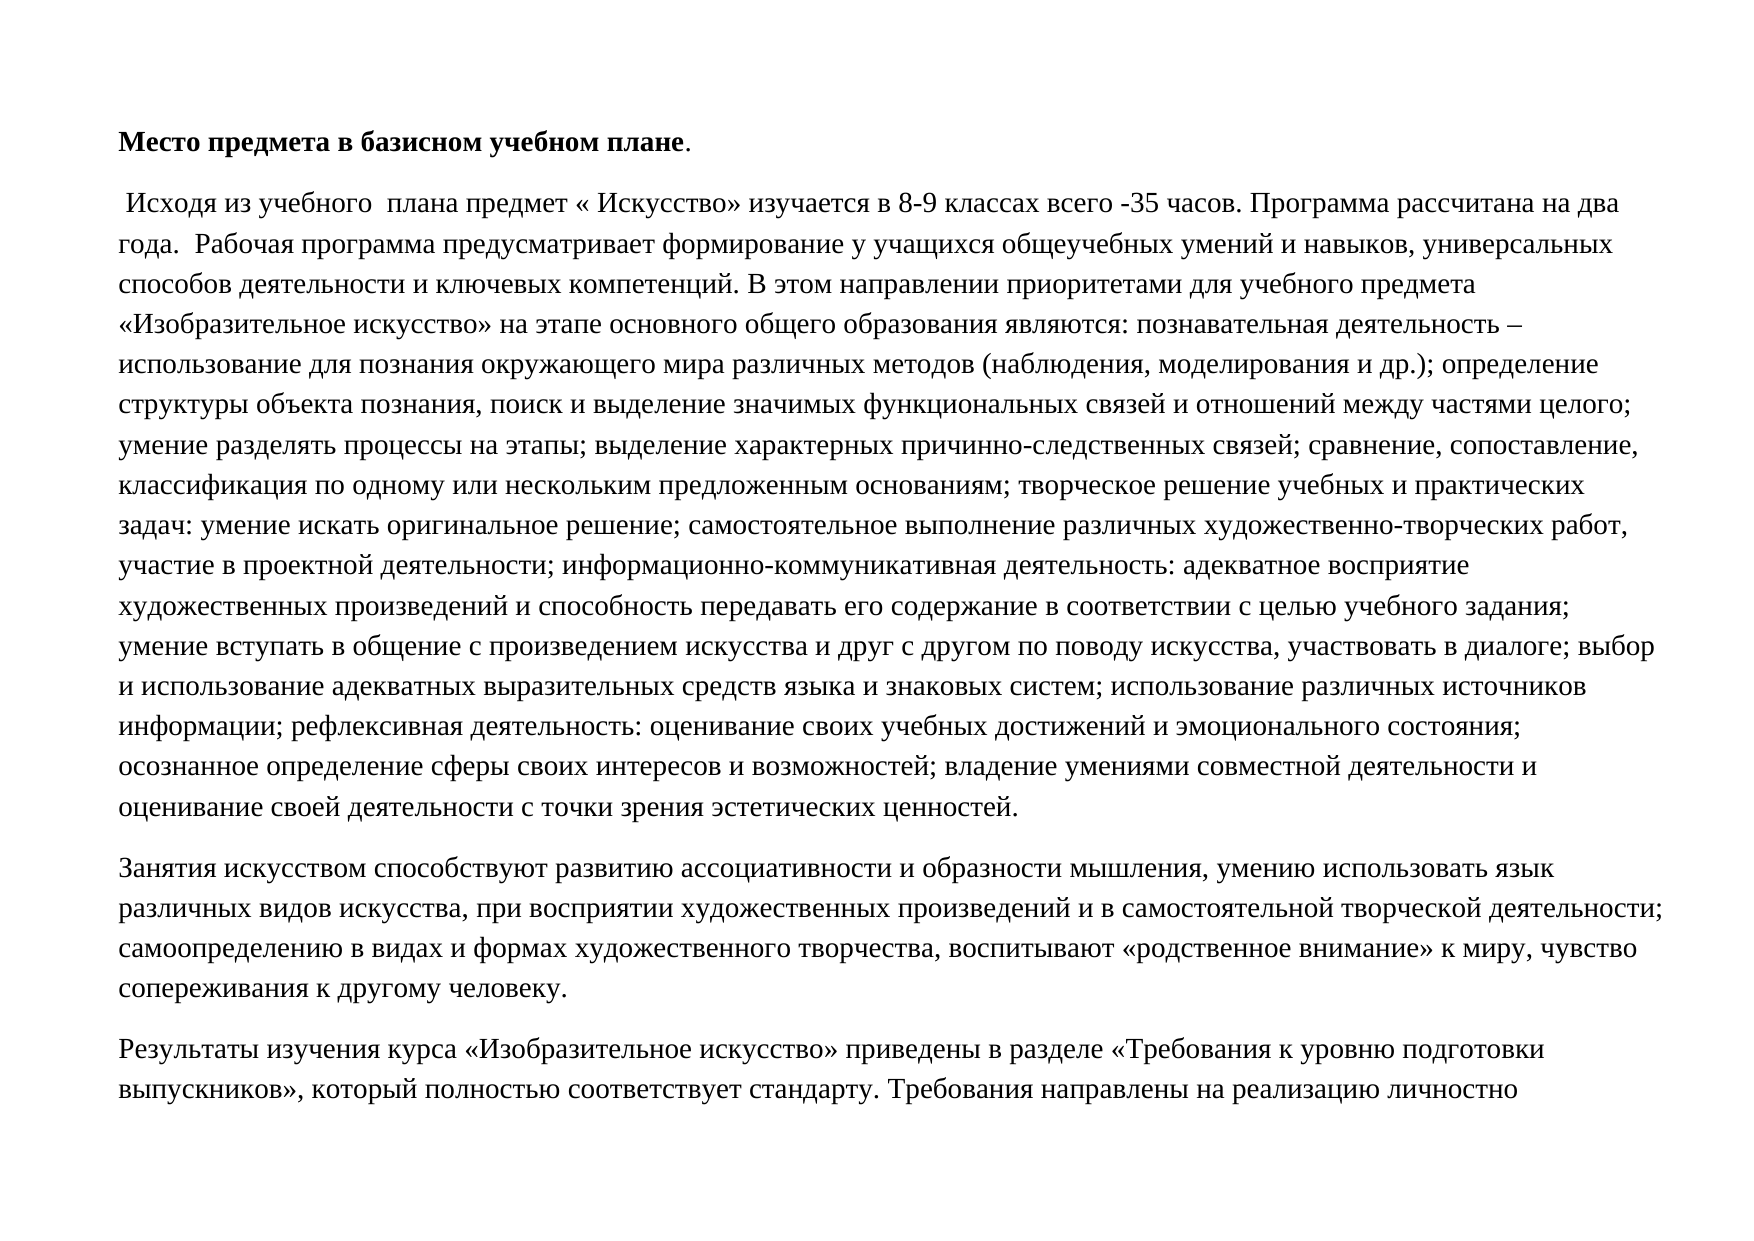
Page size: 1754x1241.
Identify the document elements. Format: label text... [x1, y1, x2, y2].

text Исходя из учебного плана предмет « Искусство» изучается в 8-9 классах всего -35 часов. Программа рассчитана на два года. Рабочая программа предусматривает формирование у учащихся общеучебных умений и навыков, универсальных способов деятельности и ключевых компетенций. В этом направлении приоритетами для учебного предмета «Изобразительное искусство» на этапе основного общего образования являются: познавательная деятельность – использование для познания окружающего мира различных методов (наблюдения, моделирования и др.); определение структуры объекта познания, поиск и выделение значимых функциональных связей и отношений между частями целого; умение разделять процессы на этапы; выделение характерных причинно-следственных связей; сравнение, сопоставление, классификация по одному или нескольким предложенным основаниям; творческое решение учебных и практических задач: умение искать оригинальное решение; самостоятельное выполнение различных художественно-творческих работ, участие в проектной деятельности; информационно-коммуникативная деятельность: адекватное восприятие художественных произведений и способность передавать его содержание в соответствии с целью учебного задания; умение вступать в общение с произведением искусства и друг с другом по поводу искусства, участвовать в диалоге; выбор и использование адекватных выразительных средств языка и знаковых систем; использование различных источников информации; рефлексивная деятельность: оценивание своих учебных достижений и эмоционального состояния; осознанное определение сферы своих интересов и возможностей; владение умениями совместной деятельности и оценивание своей деятельности с точки зрения эстетических ценностей. [118, 186, 1665, 822]
text Место предмета в базисном учебном плане. [118, 124, 1665, 158]
text Занятия искусством способствуют развитию ассоциативности и образности мышления, умению использовать язык различных видов искусства, при восприятии художественных произведений и в самостоятельной творческой деятельности; самоопределению в видах и формах художественного творчества, воспитывают «родственное внимание» к миру, чувство сопереживания к другому человеку. [118, 850, 1665, 1004]
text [118, 1031, 1665, 1105]
